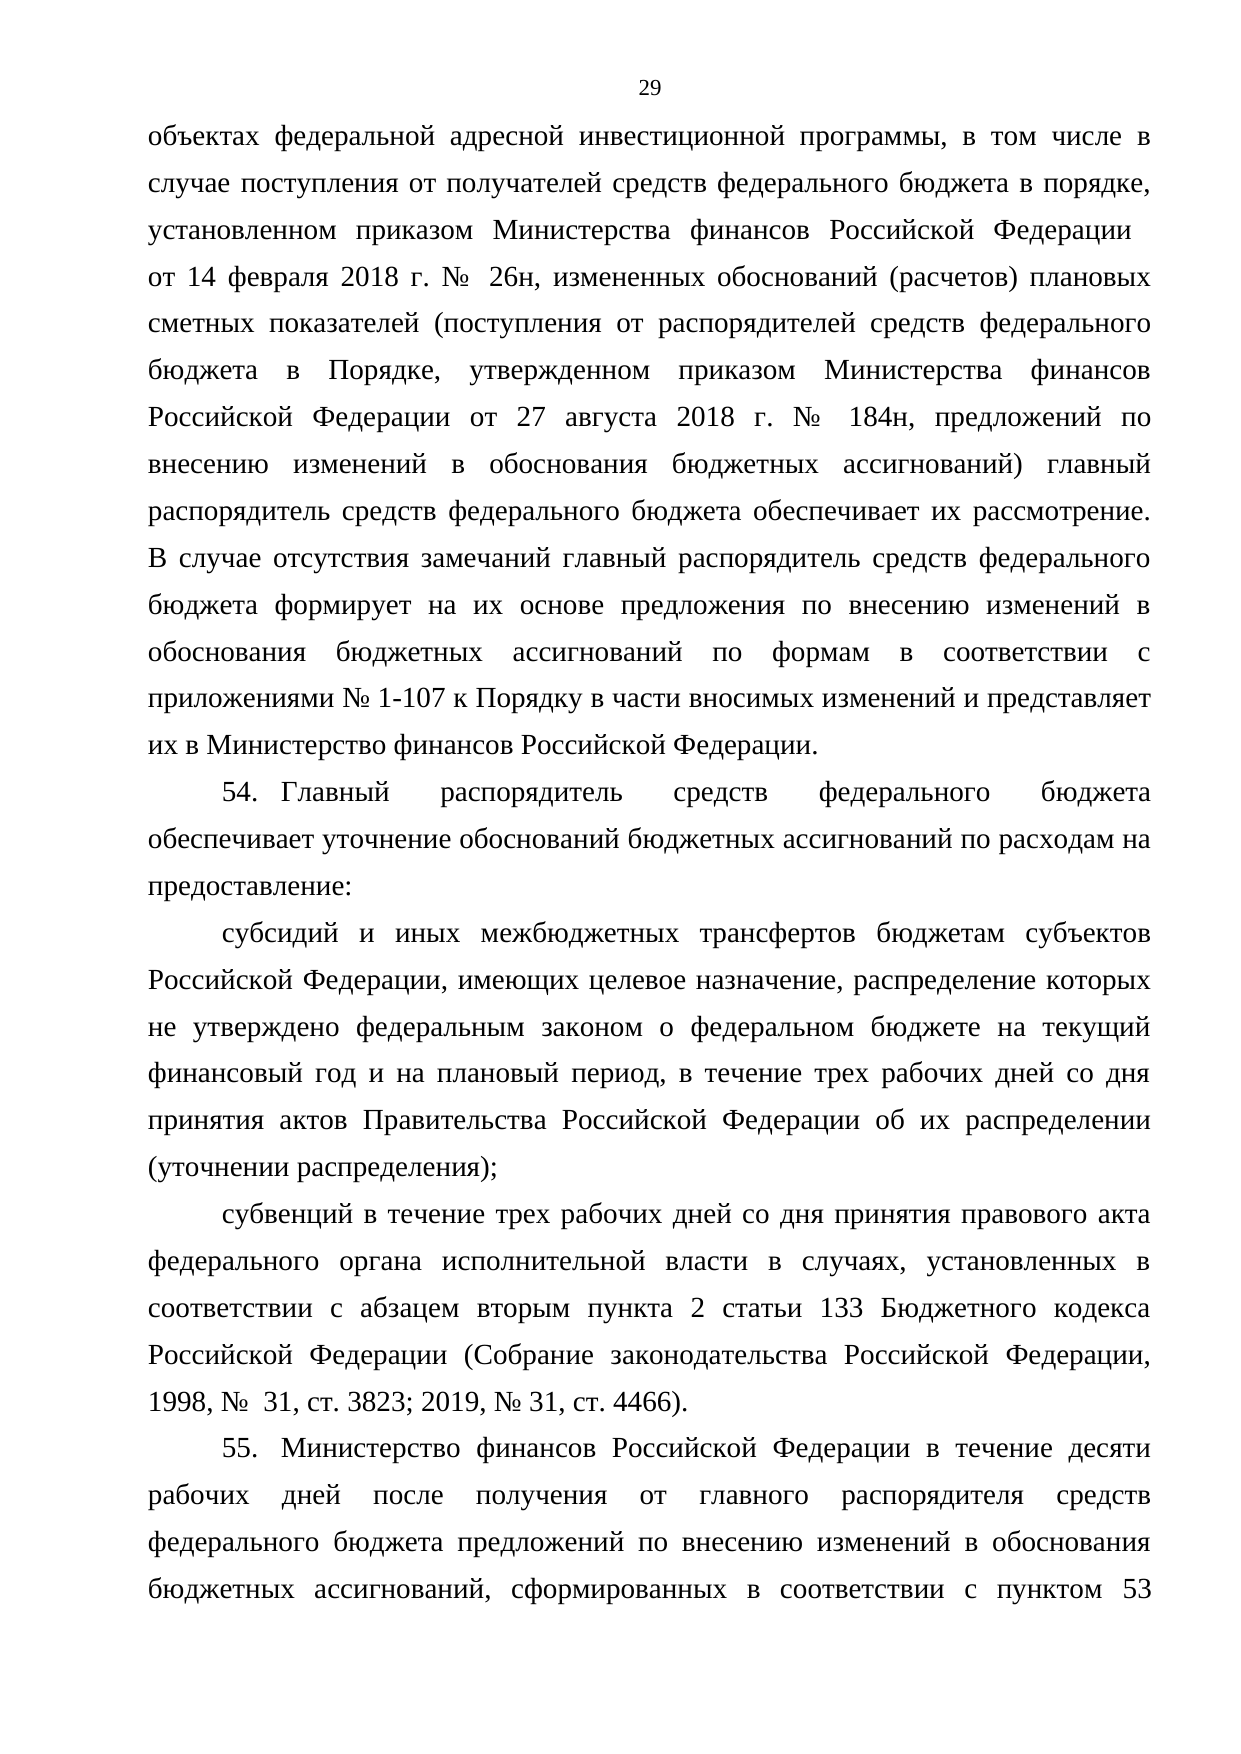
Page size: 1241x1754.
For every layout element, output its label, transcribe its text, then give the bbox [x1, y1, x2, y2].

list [148, 1431, 1152, 1605]
text субвенций в течение трех рабочих дней со дня принятия правового акта федерального органа исполнительной власти в случаях, установленных в соответствии с абзацем вторым пункта 2 статьи 133 Бюджетного кодекса Российской Федерации (Собрание законодательства Российской Федерации, 1998, № 31, ст. 3823; 2019, № 31, ст. 4466). [148, 1196, 1152, 1417]
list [148, 118, 1152, 761]
list Главный распорядитель средств федерального бюджета обеспечивает уточнение обоснований бюджетных ассигнований по расходам на предоставление: [148, 774, 1152, 902]
text субсидий и иных межбюджетных трансфертов бюджетам субъектов Российской Федерации, имеющих целевое назначение, распределение которых не утверждено федеральным законом о федеральном бюджете на текущий финансовый год и на плановый период, в течение трех рабочих дней со дня принятия актов Правительства Российской Федерации об их распределении (уточнении распределения); [148, 915, 1152, 1183]
